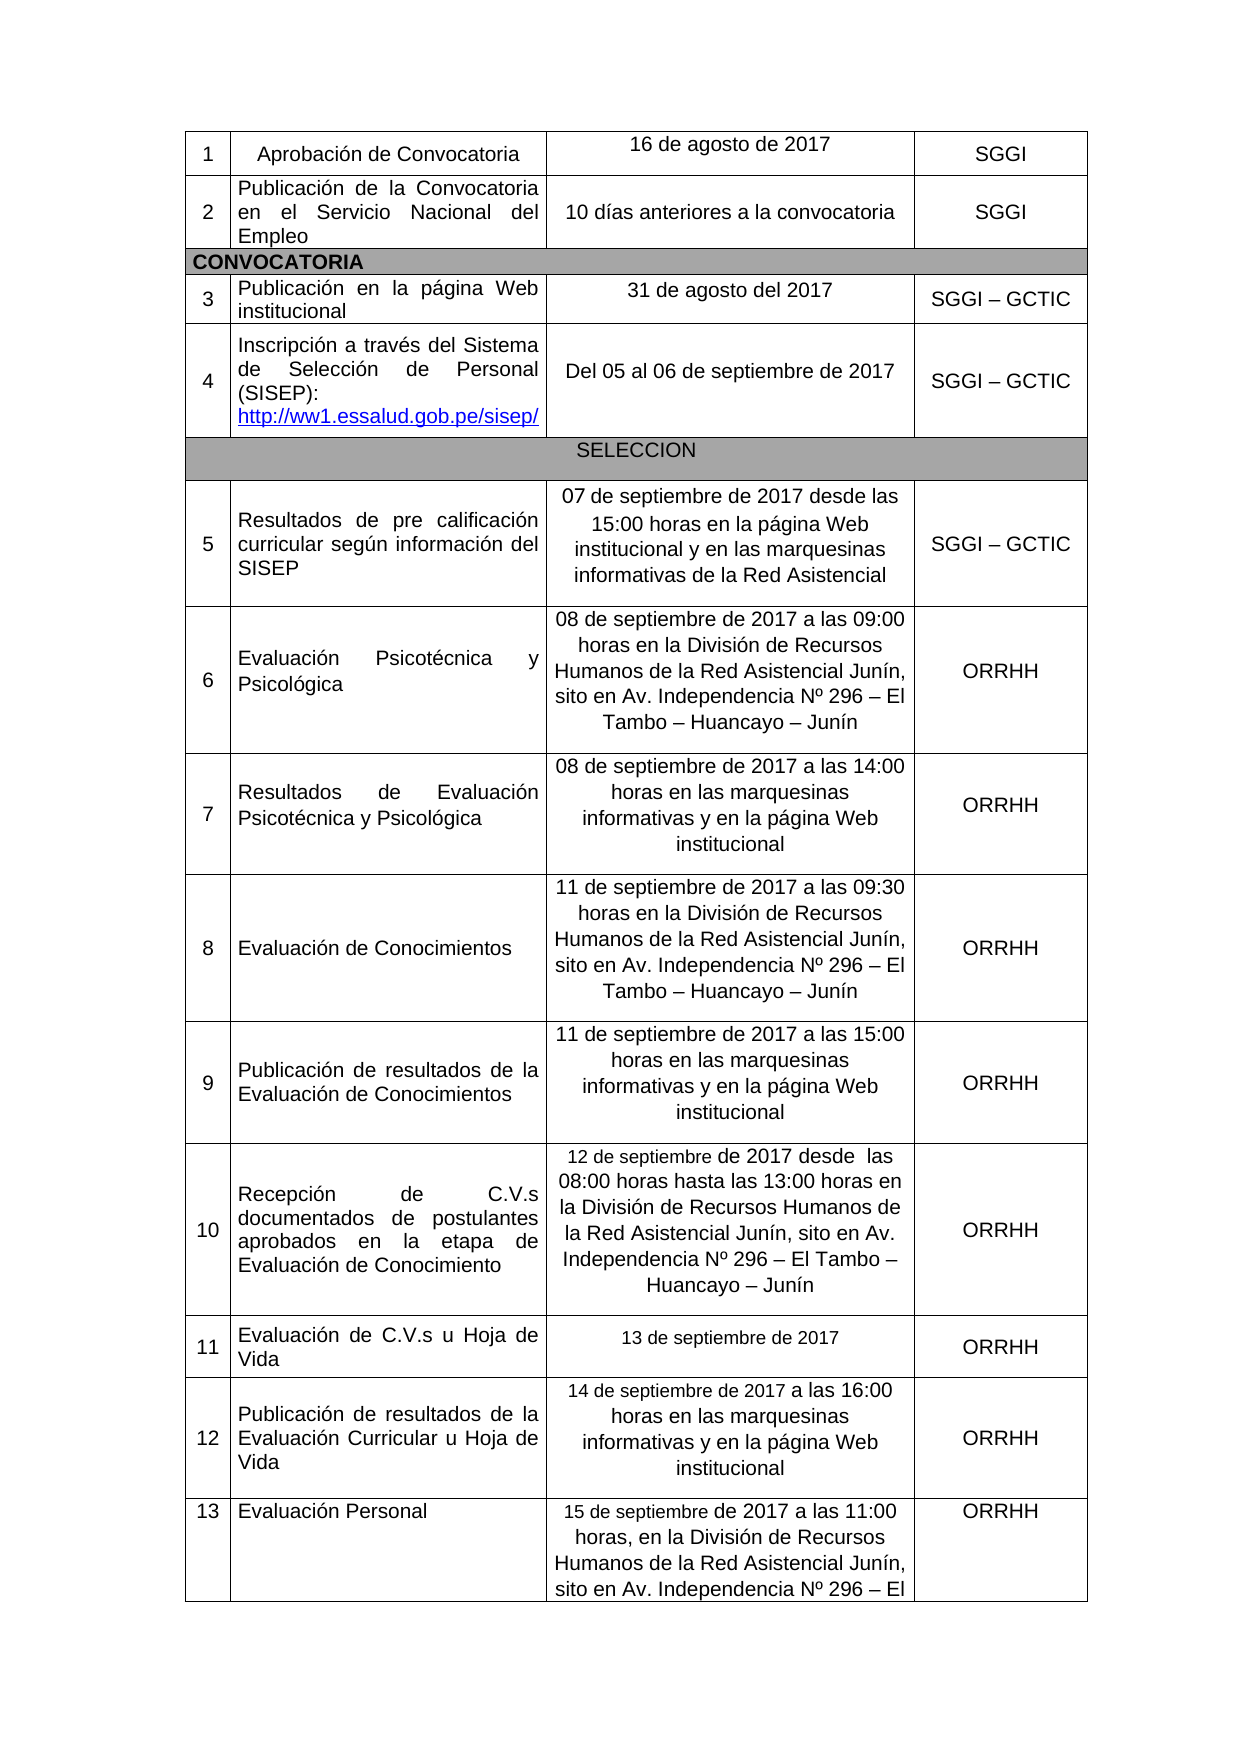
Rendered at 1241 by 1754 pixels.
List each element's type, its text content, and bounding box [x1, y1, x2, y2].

table_cell SGGI – GCTIC [915, 275, 1087, 323]
table_cell Evaluación Psicotécnica y Psicológica [231, 607, 546, 753]
table_cell SGGI [915, 132, 1087, 175]
table_cell Publicación de resultados de la Evaluación Curricular u Hoja de Vida [231, 1378, 546, 1498]
table_cell 5 [186, 481, 230, 606]
table_cell Publicación en la página Web institucional [231, 275, 546, 323]
table_cell ORRHH [915, 754, 1087, 874]
table_cell 10 [186, 1144, 230, 1315]
table_cell 8 [186, 875, 230, 1021]
table_cell 10 días anteriores a la convocatoria [547, 176, 914, 248]
table_cell SELECCION [186, 438, 1087, 480]
table_cell ORRHH [915, 1144, 1087, 1315]
table_cell 3 [186, 275, 230, 323]
table_cell Publicación de la Convocatoria en el Servicio Nacional del Empleo [231, 176, 546, 248]
table_cell 07 de septiembre de 2017 desde las 15:00 horas en la página Web institucional y en las marquesinas informativas de la Red Asistencial [547, 481, 914, 606]
table_cell SGGI [915, 176, 1087, 248]
table_cell 4 [186, 324, 230, 437]
table_cell 13 [186, 1499, 230, 1601]
table_cell 11 de septiembre de 2017 a las 09:30 horas en la División de Recursos Humanos de la Red Asistencial Junín, sito en Av. Independencia Nº 296 – El Tambo – Huancayo – Junín [547, 875, 914, 1021]
table_cell CONVOCATORIA [186, 249, 1087, 274]
table_cell Evaluación de Conocimientos [231, 875, 546, 1021]
table_cell 31 de agosto del 2017 [547, 275, 914, 323]
table_cell SGGI – GCTIC [915, 481, 1087, 606]
table_cell 12 [186, 1378, 230, 1498]
table_cell ORRHH [915, 1499, 1087, 1601]
table_cell ORRHH [915, 1316, 1087, 1377]
table_cell Evaluación de C.V.s u Hoja de Vida [231, 1316, 546, 1377]
table_cell 08 de septiembre de 2017 a las 09:00 horas en la División de Recursos Humanos de la Red Asistencial Junín, sito en Av. Independencia Nº 296 – El Tambo – Huancayo – Junín [547, 607, 914, 753]
table_cell ORRHH [915, 607, 1087, 753]
table_cell Inscripción a través del Sistema de Selección de Personal (SISEP): http://ww1.essalud.gob.pe/sisep/ [231, 324, 546, 437]
table_cell ORRHH [915, 1378, 1087, 1498]
table_cell ORRHH [915, 875, 1087, 1021]
table_cell Recepción de C.V.s documentados de postulantes aprobados en la etapa de Evaluación de Conocimiento [231, 1144, 546, 1315]
table_cell 13 de septiembre de 2017 [547, 1316, 914, 1377]
table_cell 2 [186, 176, 230, 248]
table_cell 1 [186, 132, 230, 175]
table_cell ORRHH [915, 1022, 1087, 1142]
table_cell Resultados de pre calificación curricular según información del SISEP [231, 481, 546, 606]
table_cell 08 de septiembre de 2017 a las 14:00 horas en las marquesinas informativas y en la página Web institucional [547, 754, 914, 874]
table_cell 14 de septiembre de 2017 a las 16:00 horas en las marquesinas informativas y en la página Web institucional [547, 1378, 914, 1498]
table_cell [547, 1499, 914, 1601]
table_cell 7 [186, 754, 230, 874]
table_cell 6 [186, 607, 230, 753]
table_cell 16 de agosto de 2017 [547, 132, 914, 175]
table_cell 11 de septiembre de 2017 a las 15:00 horas en las marquesinas informativas y en la página Web institucional [547, 1022, 914, 1142]
table_cell SGGI – GCTIC [915, 324, 1087, 437]
table_cell Evaluación Personal [231, 1499, 546, 1601]
table_cell Del 05 al 06 de septiembre de 2017 [547, 324, 914, 437]
table_cell 9 [186, 1022, 230, 1142]
table_cell Publicación de resultados de la Evaluación de Conocimientos [231, 1022, 546, 1142]
table_cell Aprobación de Convocatoria [231, 132, 546, 175]
table_cell 11 [186, 1316, 230, 1377]
table_cell 12 de septiembre de 2017 desde las 08:00 horas hasta las 13:00 horas en la División de Recursos Humanos de la Red Asistencial Junín, sito en Av. Independencia Nº 296 – El Tambo – Huancayo – Junín [547, 1144, 914, 1315]
table_cell Resultados de Evaluación Psicotécnica y Psicológica [231, 754, 546, 874]
